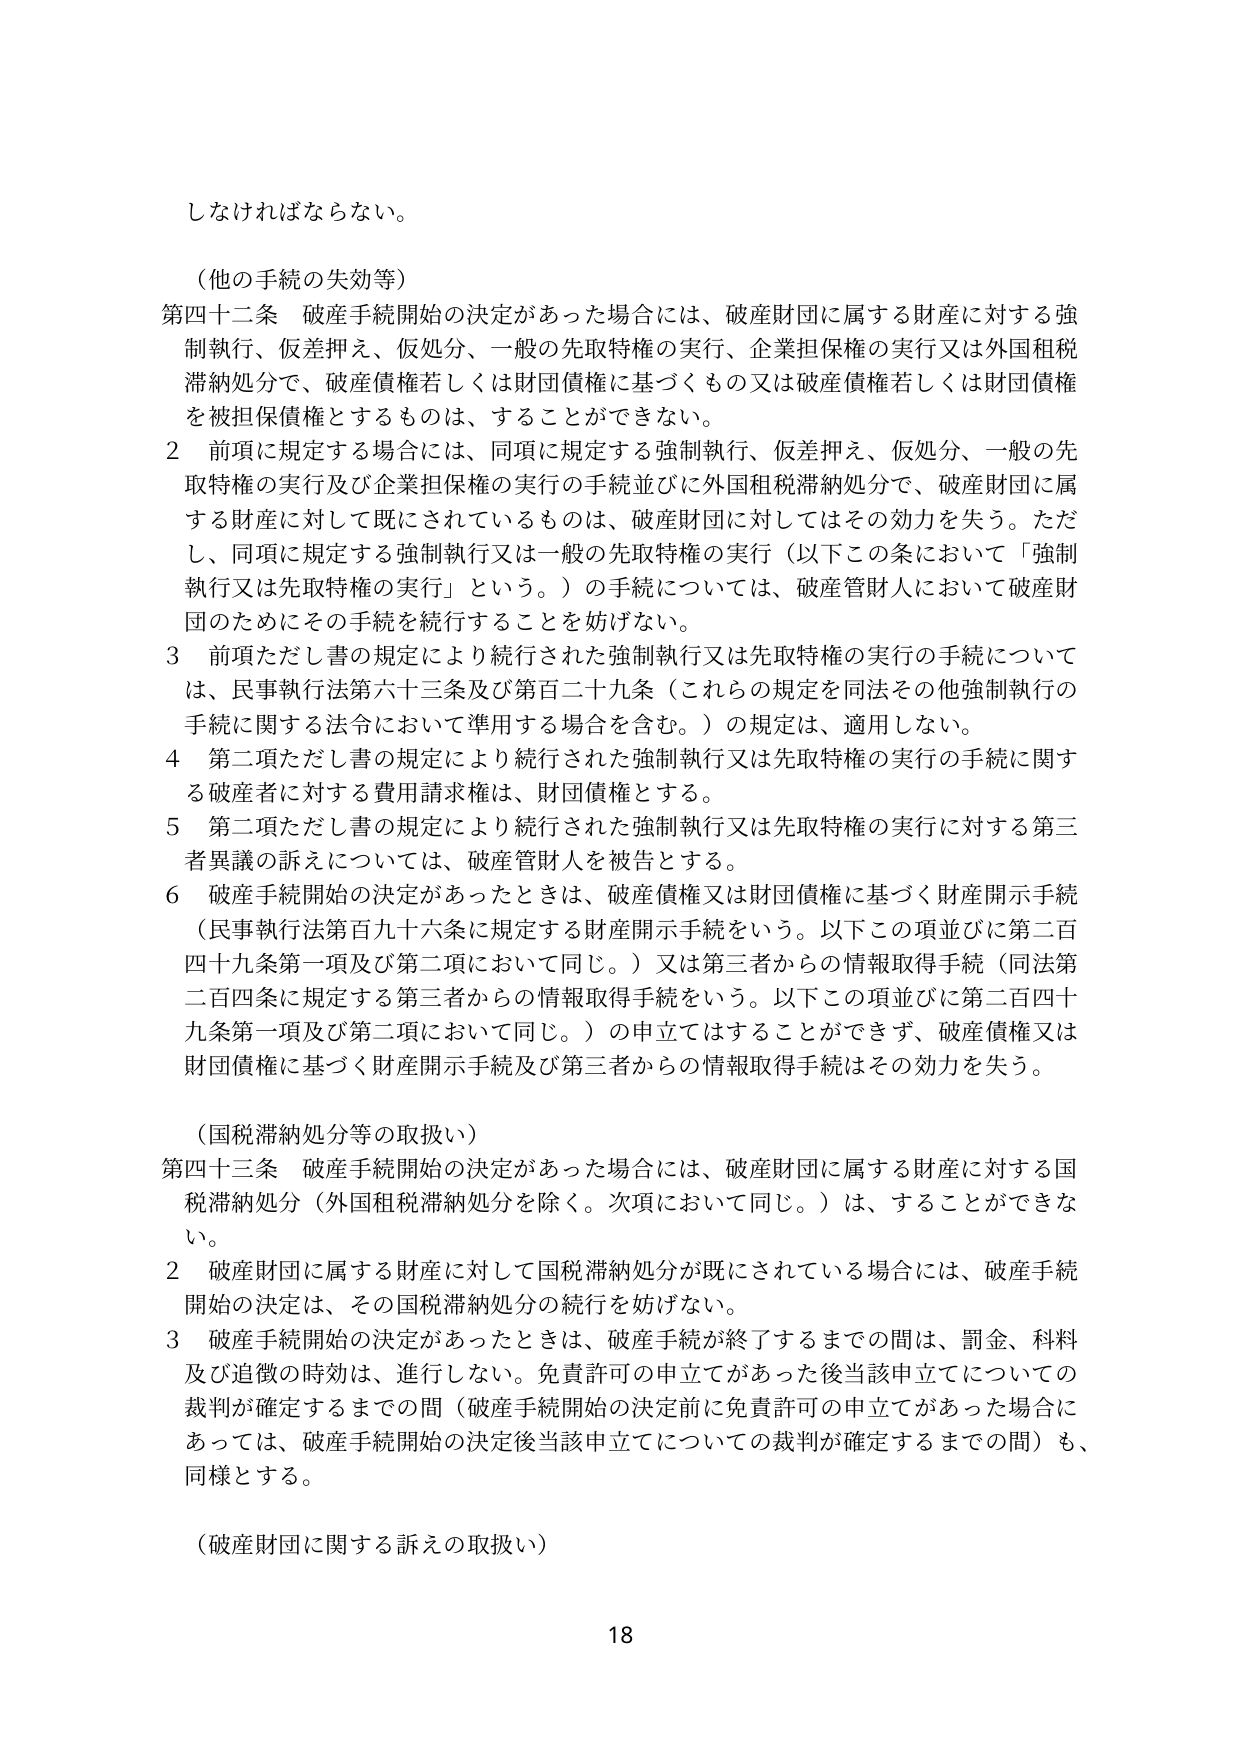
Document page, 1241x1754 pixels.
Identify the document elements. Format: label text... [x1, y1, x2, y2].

text ３ 前項ただし書の規定により続行された強制執行又は先取特権の実行の手続については、民事執行法第六十三条及び第百二十九条（これらの規定を同法その他強制執行の手続に関する法令において準用する場合を含む。）の規定は、適用しない。 [161, 638, 1079, 740]
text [161, 194, 1079, 228]
text （国税滞納処分等の取扱い） [184, 1116, 1079, 1150]
text （破産財団に関する訴えの取扱い） [184, 1526, 1079, 1560]
text （他の手続の失効等） [184, 262, 1079, 296]
text 第四十三条 破産手続開始の決定があった場合には、破産財団に属する財産に対する国税滞納処分（外国租税滞納処分を除く。次項において同じ。）は、することができない。 [161, 1150, 1079, 1253]
text ２ 前項に規定する場合には、同項に規定する強制執行、仮差押え、仮処分、一般の先取特権の実行及び企業担保権の実行の手続並びに外国租税滞納処分で、破産財団に属する財産に対して既にされているものは、破産財団に対してはその効力を失う。ただし、同項に規定する強制執行又は一般の先取特権の実行（以下この条において「強制執行又は先取特権の実行」という。）の手続については、破産管財人において破産財団のためにその手続を続行することを妨げない。 [161, 433, 1079, 638]
text 第四十二条 破産手続開始の決定があった場合には、破産財団に属する財産に対する強制執行、仮差押え、仮処分、一般の先取特権の実行、企業担保権の実行又は外国租税滞納処分で、破産債権若しくは財団債権に基づくもの又は破産債権若しくは財団債権を被担保債権とするものは、することができない。 [161, 296, 1079, 433]
text ４ 第二項ただし書の規定により続行された強制執行又は先取特権の実行の手続に関する破産者に対する費用請求権は、財団債権とする。 [161, 740, 1079, 809]
text ３ 破産手続開始の決定があったときは、破産手続が終了するまでの間は、罰金、科料及び追徴の時効は、進行しない。免責許可の申立てがあった後当該申立てについての裁判が確定するまでの間（破産手続開始の決定前に免責許可の申立てがあった場合にあっては、破産手続開始の決定後当該申立てについての裁判が確定するまでの間）も、同様とする。 [161, 1321, 1079, 1492]
text ５ 第二項ただし書の規定により続行された強制執行又は先取特権の実行に対する第三者異議の訴えについては、破産管財人を被告とする。 [161, 809, 1079, 877]
text ６ 破産手続開始の決定があったときは、破産債権又は財団債権に基づく財産開示手続（民事執行法第百九十六条に規定する財産開示手続をいう。以下この項並びに第二百四十九条第一項及び第二項において同じ。）又は第三者からの情報取得手続（同法第二百四条に規定する第三者からの情報取得手続をいう。以下この項並びに第二百四十九条第一項及び第二項において同じ。）の申立てはすることができず、破産債権又は財団債権に基づく財産開示手続及び第三者からの情報取得手続はその効力を失う。 [161, 877, 1079, 1082]
text ２ 破産財団に属する財産に対して国税滞納処分が既にされている場合には、破産手続開始の決定は、その国税滞納処分の続行を妨げない。 [161, 1253, 1079, 1321]
